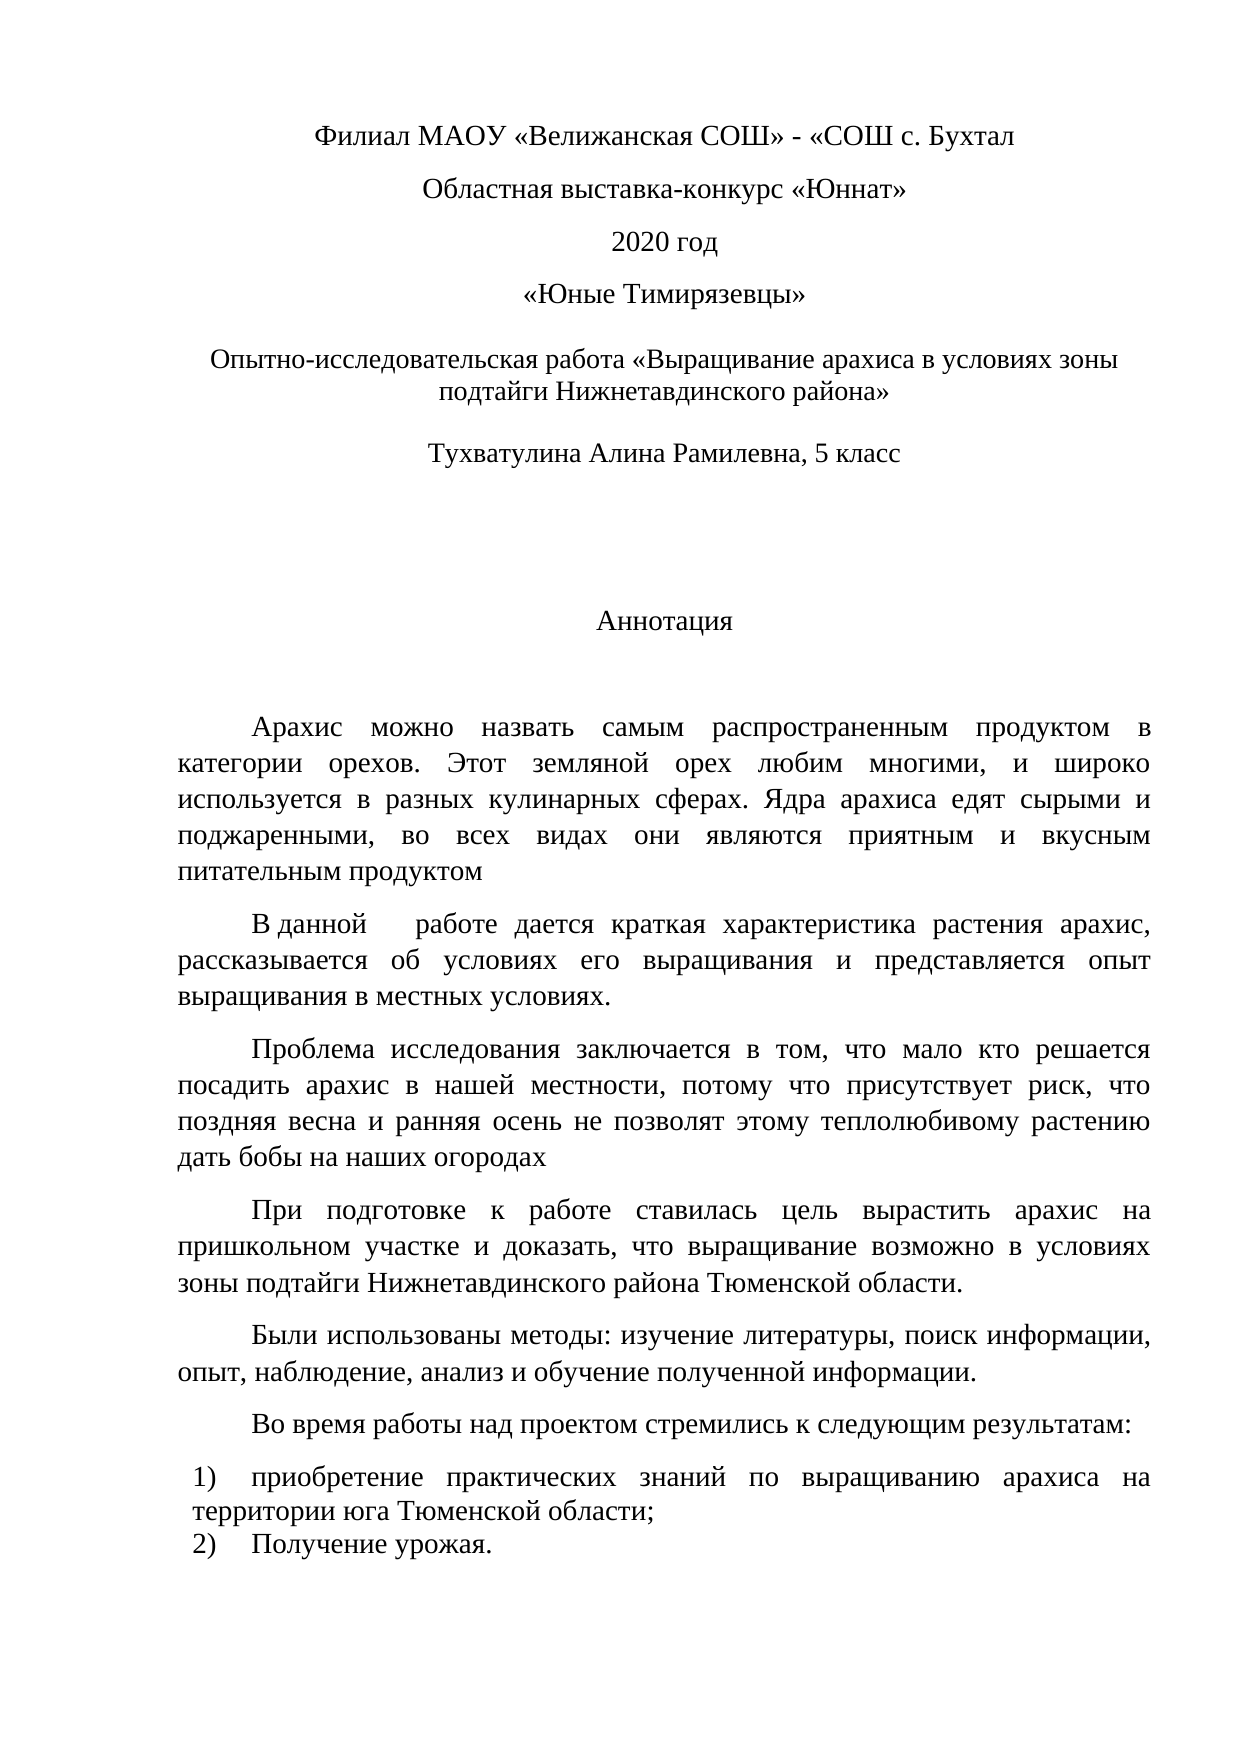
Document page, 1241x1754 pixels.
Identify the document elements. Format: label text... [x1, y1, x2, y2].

text Аннотация [177, 603, 1152, 637]
text Областная выставка-конкурс «Юннат» [177, 171, 1152, 204]
text «Юные Тимирязевцы» [177, 277, 1152, 310]
text Проблема исследования заключается в том, что мало кто решается посадить арахис в нашей местности, потому что присутствует риск, что поздняя весна и ранняя осень не позволят этому теплолюбивому растению дать бобы на наших огородах [177, 1031, 1152, 1067]
text Тухватулина Алина Рамилевна, 5 класс [177, 436, 1152, 468]
text В данной работе дается краткая характеристика растения арахис, рассказывается об условиях его выращивания и представляется опыт выращивания в местных условиях. [177, 906, 1152, 1012]
text Были использованы методы: изучение литературы, поиск информации, опыт, наблюдение, анализ и обучение полученной информации. [177, 1317, 1152, 1387]
text Арахис можно назвать самым распространенным продуктом в категории орехов. Этот земляной орех любим многими, и широко используется в разных кулинарных сферах. Ядра арахиса едят сырыми и поджаренными, во всех видах они являются приятным и вкусным питательным продуктом [177, 709, 1152, 887]
text Проблема исследования заключается в том, что мало кто решается посадить арахис в нашей местности, потому что присутствует риск, что поздняя весна и ранняя осень не позволят этому теплолюбивому растению дать бобы на наших огородах [177, 1137, 1152, 1173]
text 2020 год [177, 224, 1152, 257]
text При подготовке к работе ставилась цель вырастить арахис на пришкольном участке и доказать, что выращивание возможно в условиях зоны подтайги Нижнетавдинского района Тюменской области. [177, 1192, 1152, 1298]
text Опытно-исследовательская работа «Выращивание арахиса в условиях зоны подтайги Нижнетавдинского района» [177, 342, 1152, 407]
text Во время работы над проектом стремились к следующим результатам: [177, 1406, 1152, 1440]
text Филиал МАОУ «Велижанская СОШ» - «СОШ с. Бухтал [177, 118, 1152, 152]
list приобретение практических знаний по выращиванию арахиса на территории юга Тюменской области; [192, 1459, 1152, 1526]
list Получение урожая. [192, 1526, 1152, 1560]
